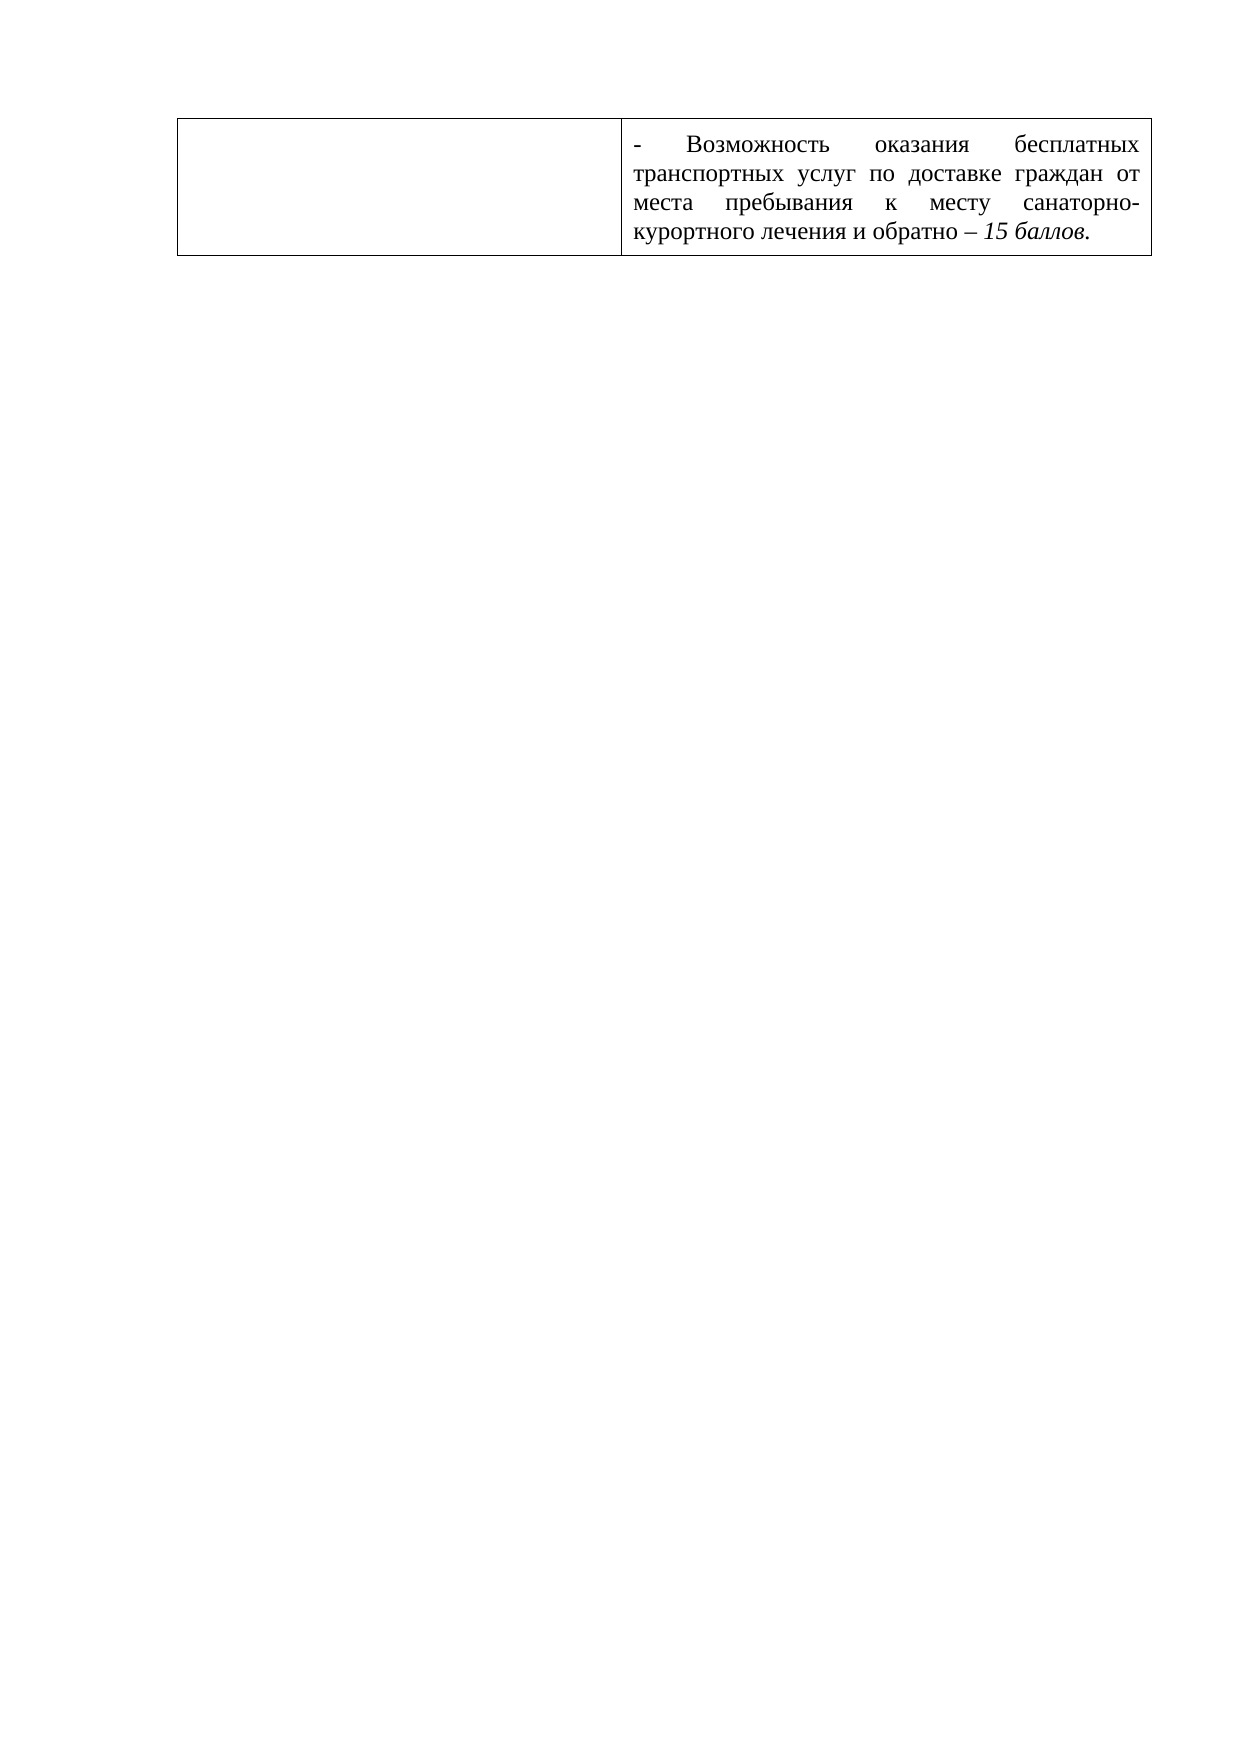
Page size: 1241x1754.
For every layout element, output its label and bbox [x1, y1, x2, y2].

table_cell [178, 119, 621, 255]
table_cell [622, 119, 1151, 255]
